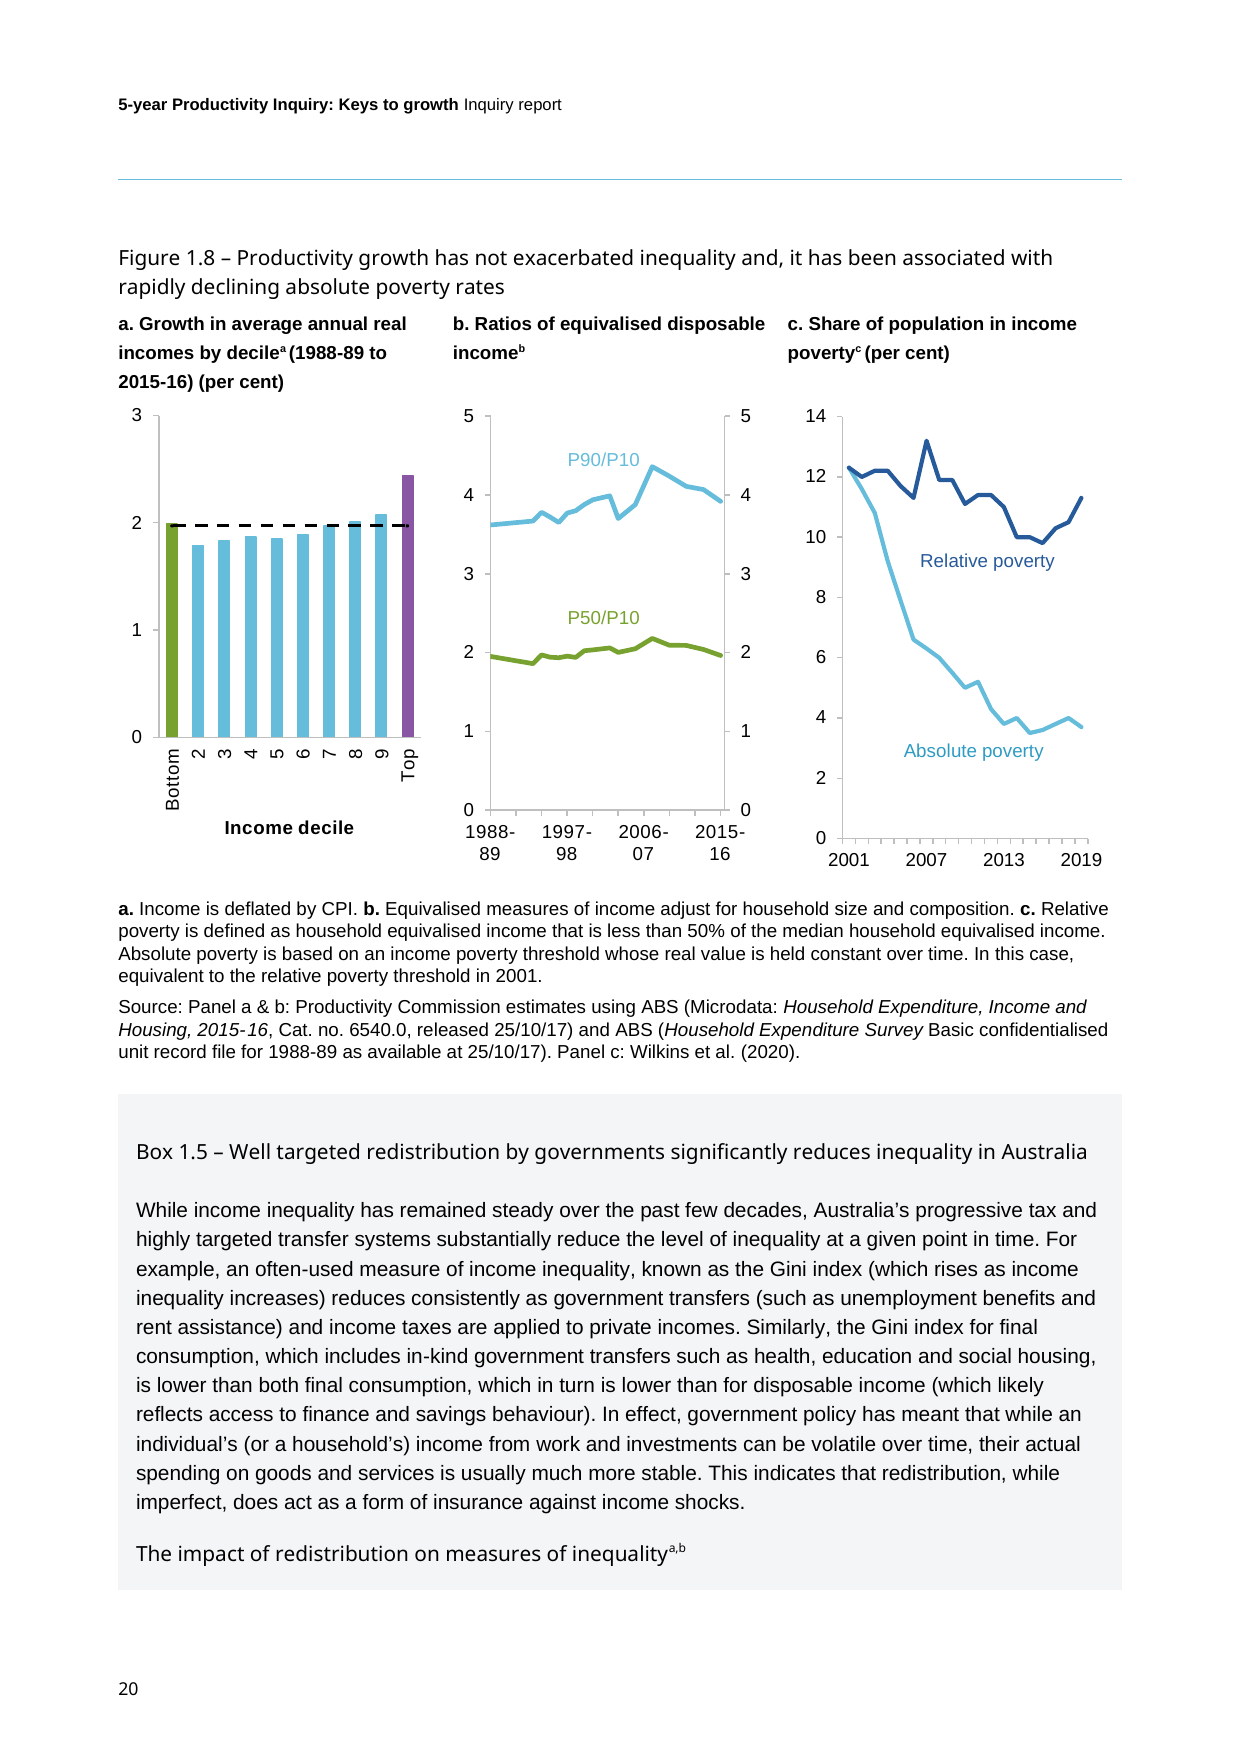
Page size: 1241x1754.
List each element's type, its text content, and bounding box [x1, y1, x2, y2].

text Source: Panel a & b: Productivity Commission estimates using ABS (Microdata: Household Expenditure, Income and Housing, 2015-16, Cat. no. 6540.0, released 25/10/17) and ABS (Household Expenditure Survey Basic confidentialised unit record file for 1988-89 as available at 25/10/17). Panel c: Wilkins et al. (2020). [118, 995, 1122, 1063]
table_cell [118, 1178, 1122, 1590]
table_cell [788, 393, 1122, 888]
table_header Box 1.5 – Well targeted redistribution by governments significantly reduces inequality in Australia [118, 1094, 1122, 1177]
subtitle Figure 1.8 – Productivity growth has not exacerbated inequality and, it has been associated with rapidly declining absolute poverty rates [118, 242, 1122, 301]
table_header b. Ratios of equivalised disposable incomeb [453, 305, 787, 392]
table_header a. Growth in average annual real incomes by decilea (1988-89 to 2015-16) (per cent) [118, 305, 453, 392]
table_cell [453, 393, 787, 888]
text a. Income is deflated by CPI. b. Equivalised measures of income adjust for household size and composition. c. Relative poverty is defined as household equivalised income that is less than 50% of the median household equivalised income. Absolute poverty is based on an income poverty threshold whose real value is held constant over time. In this case, equivalent to the relative poverty threshold in 2001. [118, 897, 1122, 987]
table_cell [118, 393, 453, 888]
table_header c. Share of population in income povertyc (per cent) [788, 305, 1122, 392]
